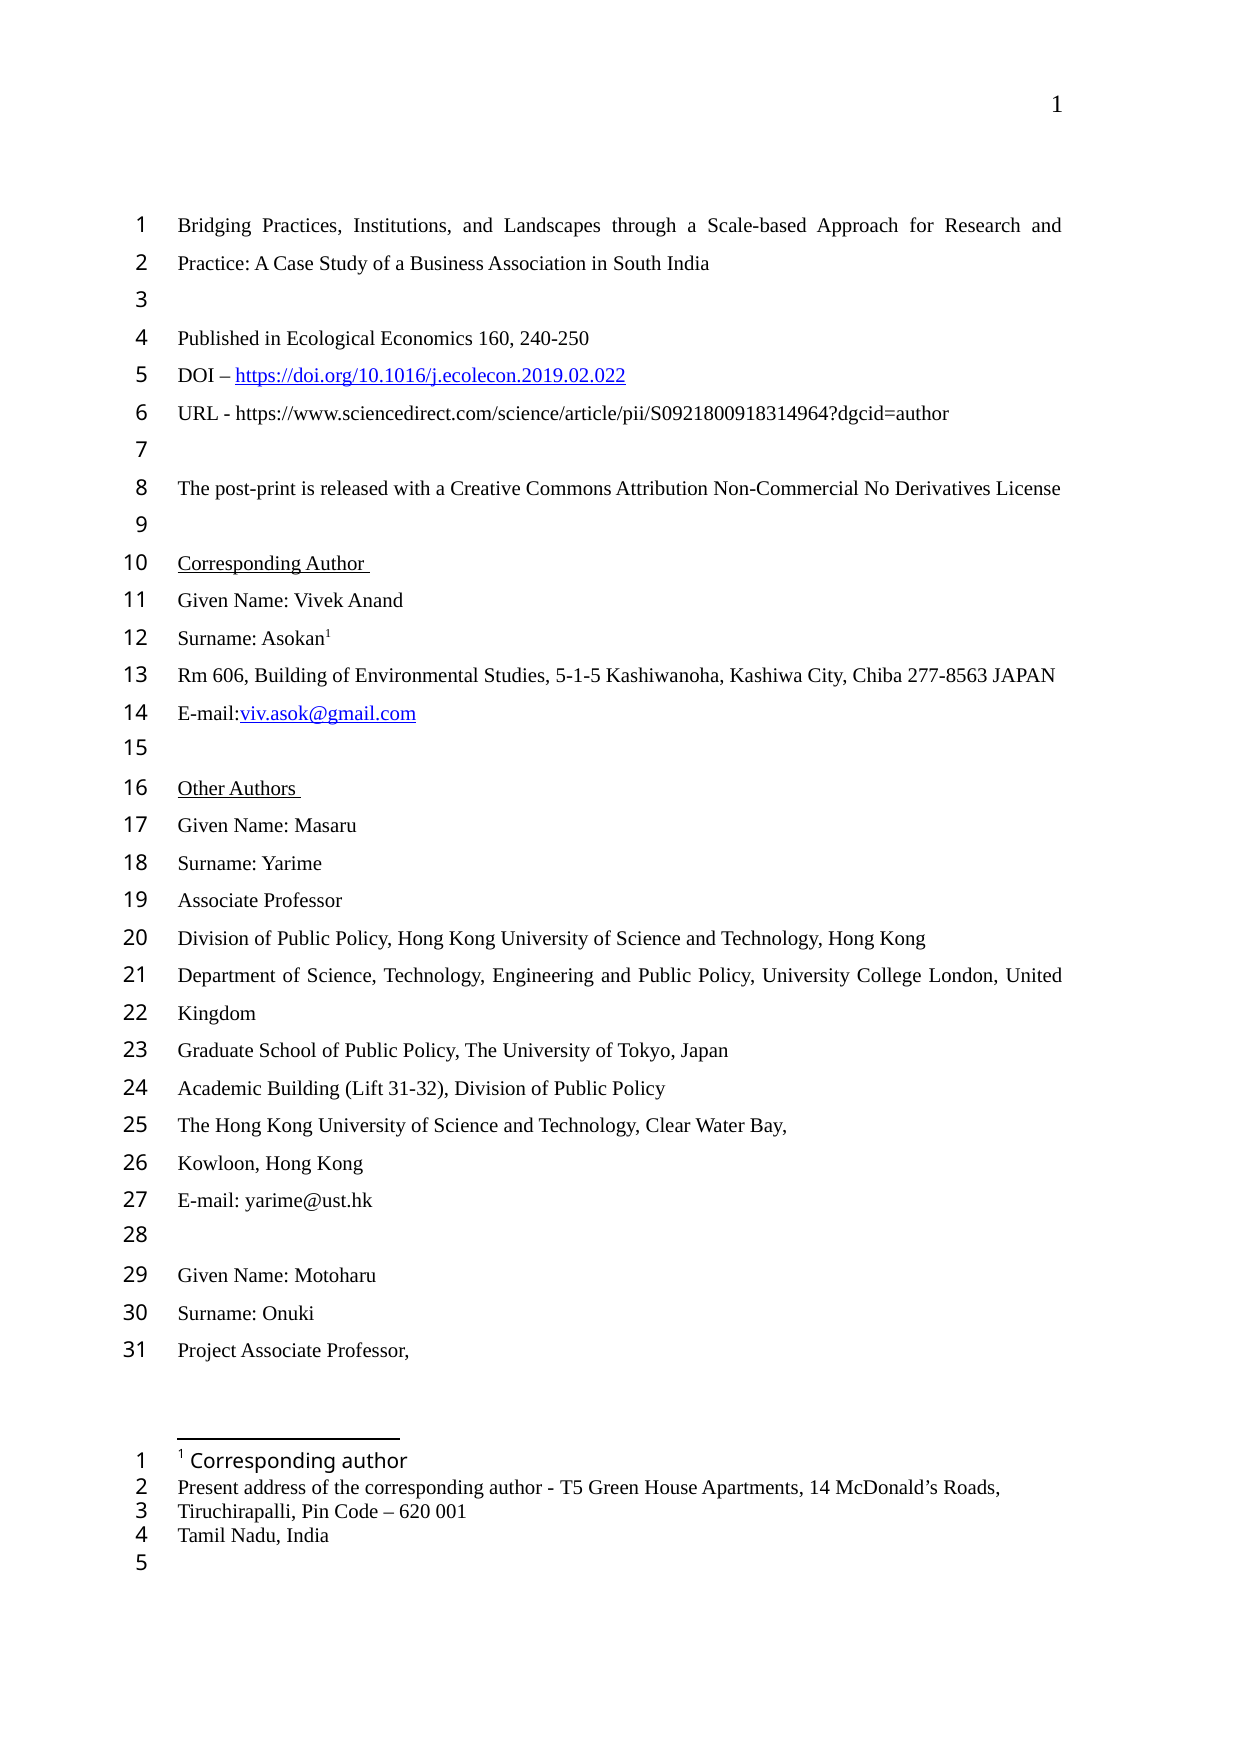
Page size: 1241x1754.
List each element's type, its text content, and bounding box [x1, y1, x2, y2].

text Given Name: Masaru [177, 807, 1063, 844]
text URL - https://www.sciencedirect.com/science/article/pii/S0921800918314964?dgcid=author [177, 394, 1063, 432]
text DOI – https://doi.org/10.1016/j.ecolecon.2019.02.022 [177, 357, 1063, 394]
text E-mail: yarime@ust.hk [177, 1182, 1063, 1219]
text The Hong Kong University of Science and Technology, Clear Water Bay, [177, 1107, 1063, 1144]
text Associate Professor [177, 882, 1063, 919]
text The post-print is released with a Creative Commons Attribution Non-Commercial No Derivatives License [177, 469, 1063, 507]
text Bridging Practices, Institutions, and Landscapes through a Scale-based Approach for Research and Practice: A Case Study of a Business Association in South India [177, 207, 1063, 282]
text Academic Building (Lift 31-32), Division of Public Policy [177, 1069, 1063, 1107]
text Graduate School of Public Policy, The University of Tokyo, Japan [177, 1032, 1063, 1069]
text E-mail:viv.asok@gmail.com [177, 694, 1063, 732]
text Published in Ecological Economics 160, 240-250 [177, 319, 1063, 357]
text Kowloon, Hong Kong [177, 1144, 1063, 1182]
text Given Name: Vivek Anand [177, 582, 1063, 619]
text Other Authors [177, 769, 1063, 807]
text Corresponding Author [177, 544, 1063, 582]
text Division of Public Policy, Hong Kong University of Science and Technology, Hong Kong [177, 919, 1063, 957]
text Surname: Onuki [177, 1294, 1063, 1332]
text Given Name: Motoharu [177, 1257, 1063, 1294]
text Surname: Yarime [177, 844, 1063, 882]
text Department of Science, Technology, Engineering and Public Policy, University College London, United Kingdom [177, 957, 1063, 1032]
text Surname: Asokan [177, 619, 1063, 657]
text Project Associate Professor, [177, 1332, 1063, 1369]
text Rm 606, Building of Environmental Studies, 5-1-5 Kashiwanoha, Kashiwa City, Chiba 277-8563 JAPAN [177, 657, 1063, 694]
